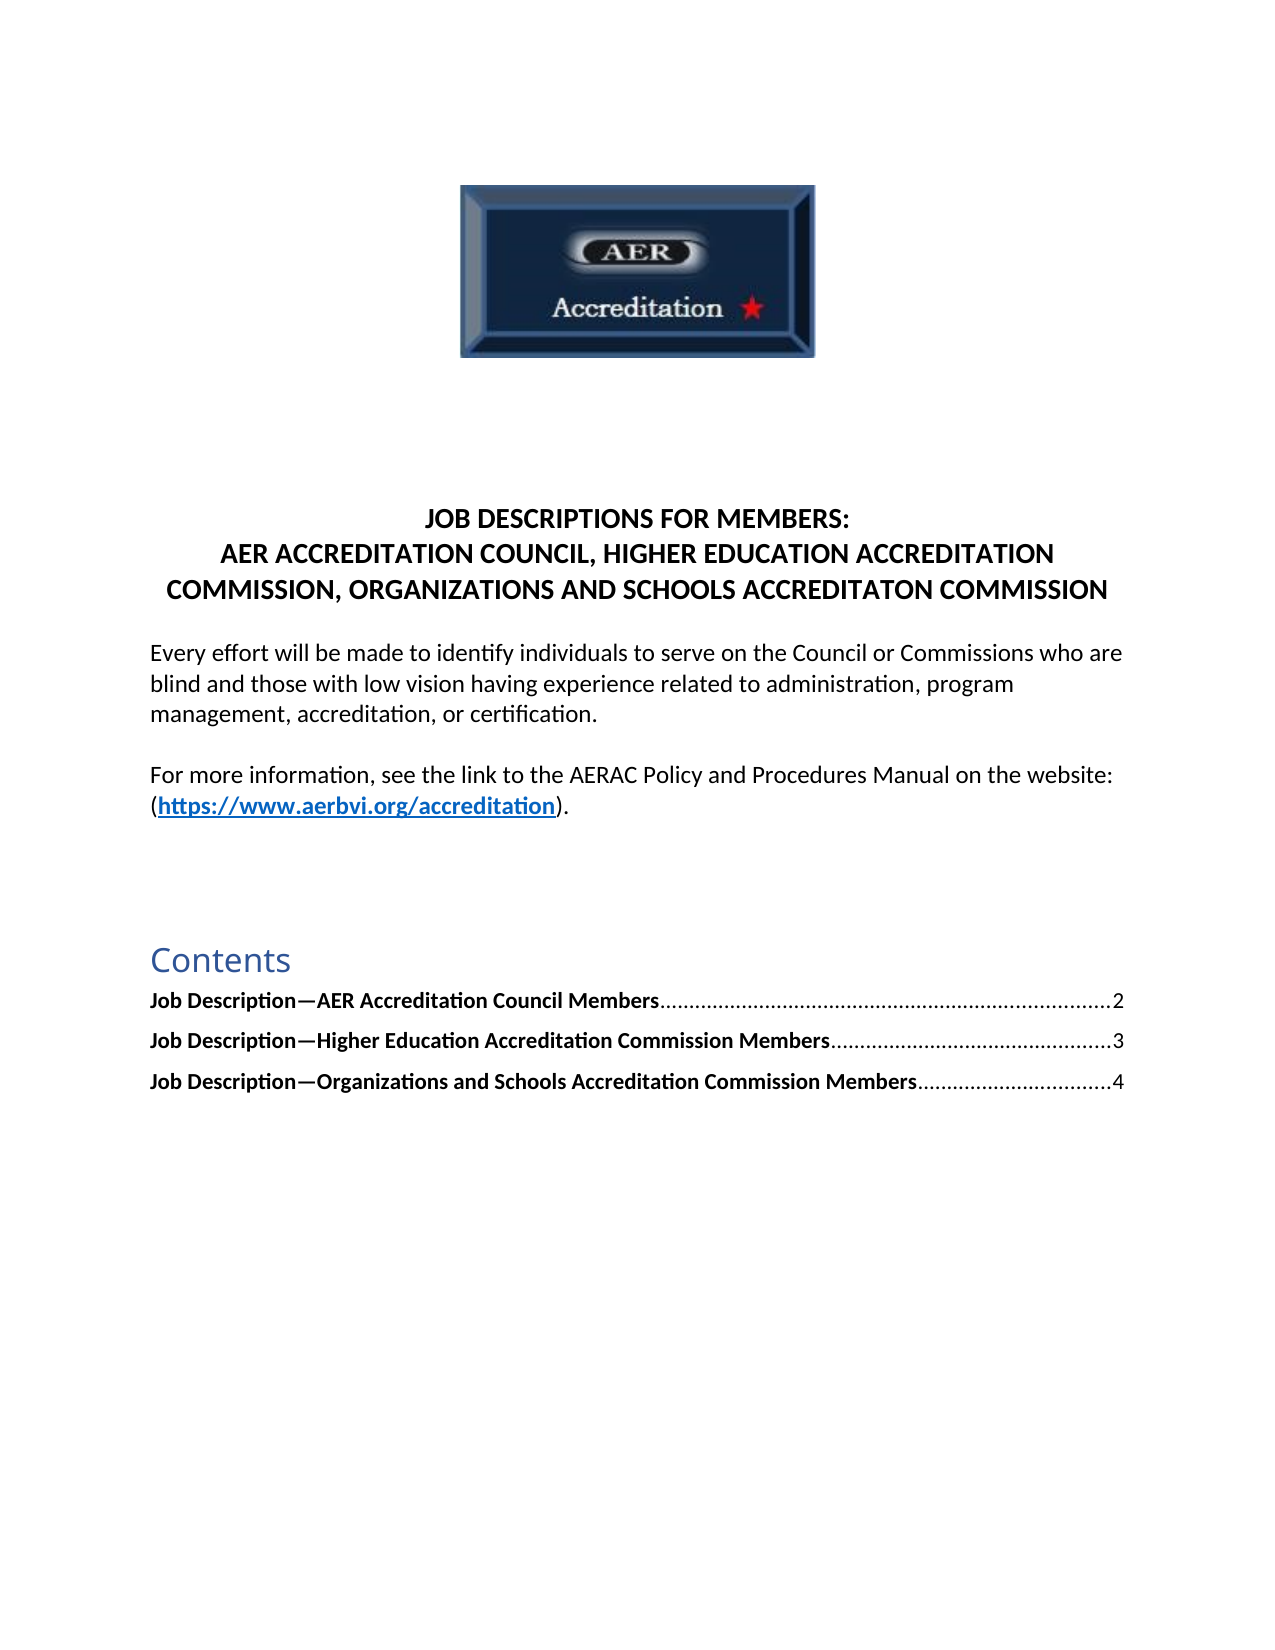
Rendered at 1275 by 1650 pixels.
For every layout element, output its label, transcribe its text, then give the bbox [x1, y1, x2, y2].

text AER ACCREDITATION COUNCIL, HIGHER EDUCATION ACCREDITATION COMMISSION, ORGANIZATIONS AND SCHOOLS ACCREDITATON COMMISSION [150, 536, 1125, 607]
text Every effort will be made to identify individuals to serve on the Council or Commissions who are blind and those with low vision having experience related to administration, program management, accreditation, or certification. [150, 637, 1125, 729]
text JOB DESCRIPTIONS FOR MEMBERS: [150, 500, 1125, 536]
picture [459, 185, 816, 358]
text For more information, see the link to the AERAC Policy and Procedures Manual on the website: (https://www.aerbvi.org/accreditation). [150, 759, 1125, 821]
